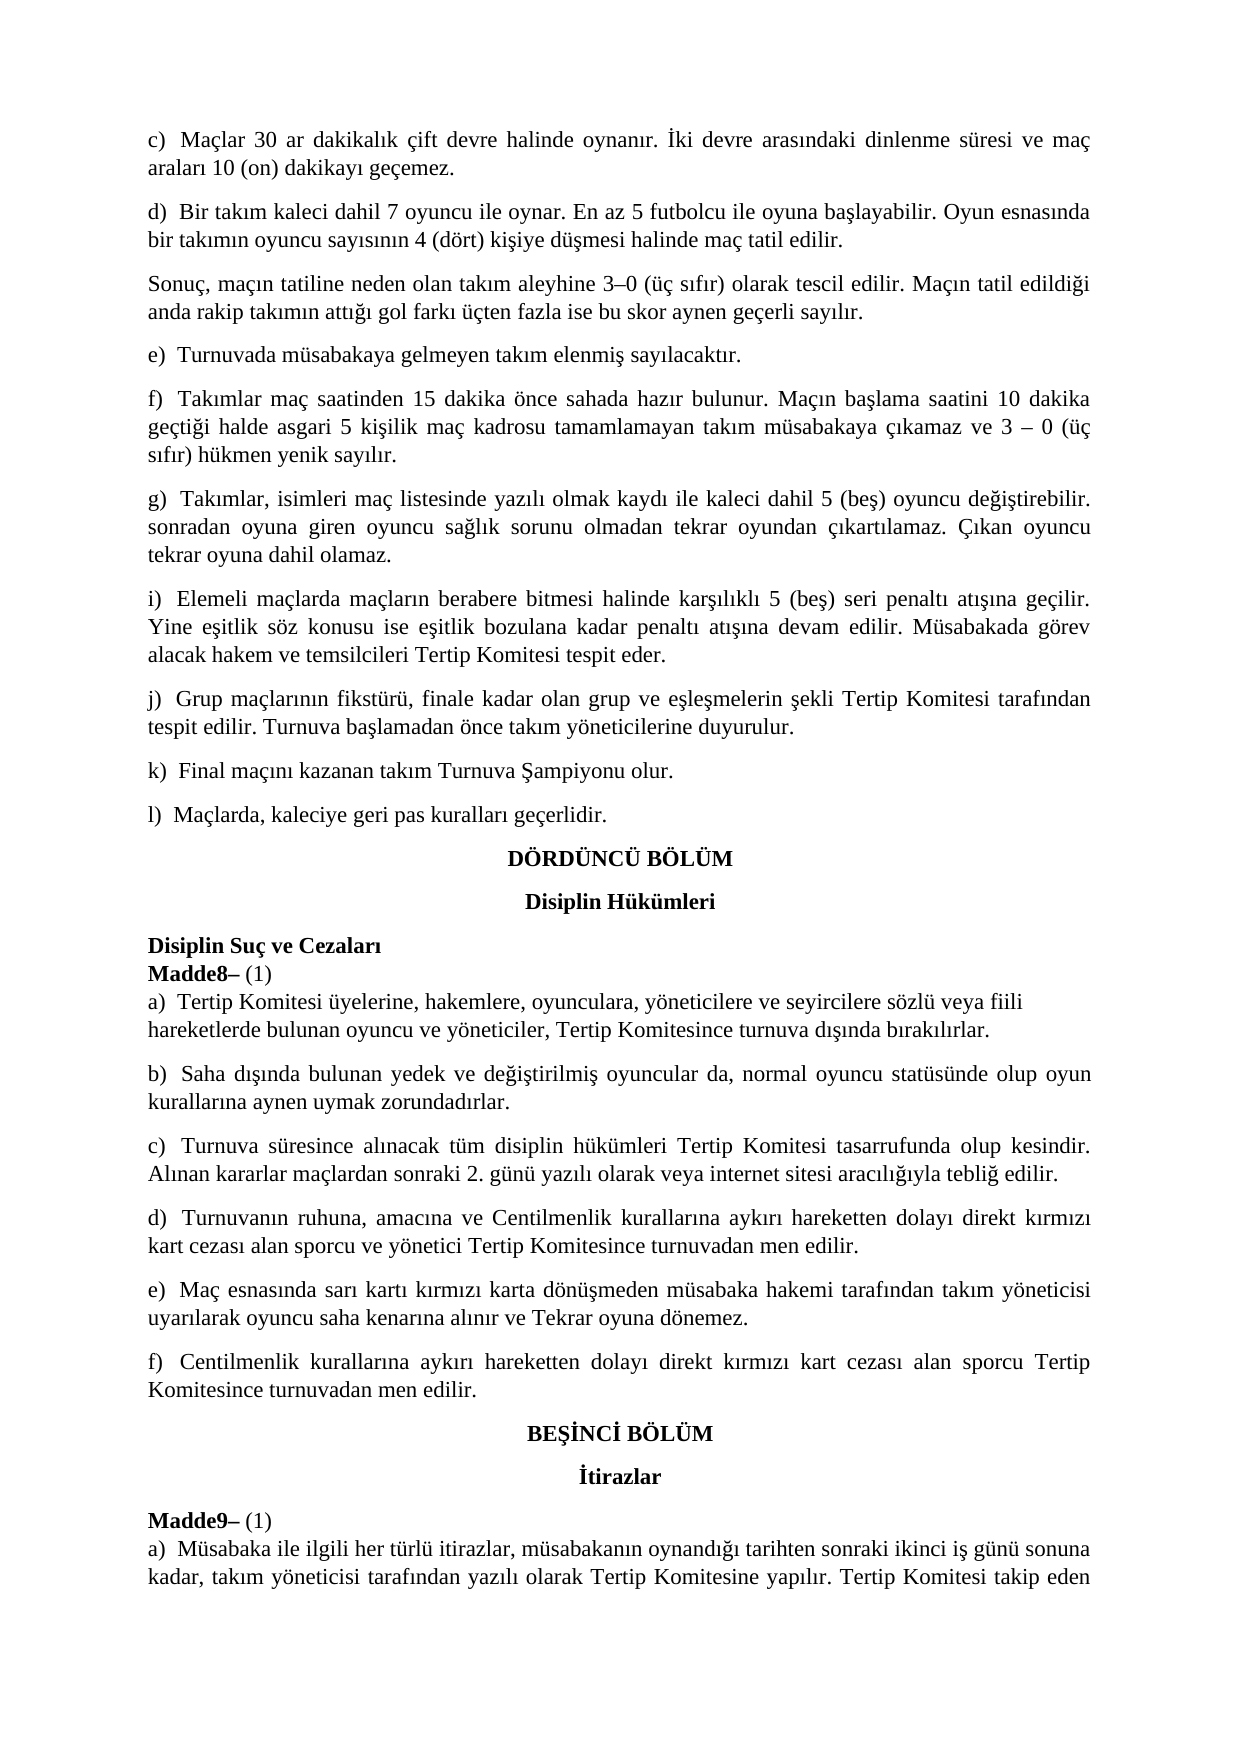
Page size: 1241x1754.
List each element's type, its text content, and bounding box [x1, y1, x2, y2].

text l) Maçlarda, kaleciye geri pas kuralları geçerlidir. [148, 799, 1092, 827]
text k) Final maçını kazanan takım Turnuva Şampiyonu olur. [148, 755, 1092, 783]
text f) Centilmenlik kurallarına aykırı hareketten dolayı direkt kırmızı kart cezası alan sporcu Tertip Komitesince turnuvadan men edilir. [148, 1346, 1092, 1402]
text c) Turnuva süresince alınacak tüm disiplin hükümleri Tertip Komitesi tasarrufunda olup kesindir. Alınan kararlar maçlardan sonraki 2. günü yazılı olarak veya internet sitesi aracılığıyla tebliğ edilir. [148, 1130, 1092, 1187]
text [148, 1505, 1092, 1590]
text d) Bir takım kaleci dahil 7 oyuncu ile oynar. En az 5 futbolcu ile oyuna başlayabilir. Oyun esnasında bir takımın oyuncu sayısının 4 (dört) kişiye düşmesi halinde maç tatil edilir. [148, 196, 1092, 252]
text i) Elemeli maçlarda maçların berabere bitmesi halinde karşılıklı 5 (beş) seri penaltı atışına geçilir. Yine eşitlik söz konusu ise eşitlik bozulana kadar penaltı atışına devam edilir. Müsabakada görev alacak hakem ve temsilcileri Tertip Komitesi tespit eder. [148, 583, 1092, 668]
text İtirazlar [148, 1462, 1092, 1490]
text Disiplin Hükümleri [148, 887, 1092, 915]
text d) Turnuvanın ruhuna, amacına ve Centilmenlik kurallarına aykırı hareketten dolayı direkt kırmızı kart cezası alan sporcu ve yönetici Tertip Komitesince turnuvadan men edilir. [148, 1202, 1092, 1258]
text Disiplin Suç ve Cezaları Madde8– (1) a) Tertip Komitesi üyelerine, hakemlere, oyunculara, yöneticilere ve seyircilere sözlü veya fiili hareketlerde bulunan oyuncu ve yöneticiler, Tertip Komitesince turnuva dışında bırakılırlar. [148, 930, 1092, 1043]
text b) Saha dışında bulunan yedek ve değiştirilmiş oyuncular da, normal oyuncu statüsünde olup oyun kurallarına aynen uymak zorundadırlar. [148, 1058, 1092, 1115]
text BEŞİNCİ BÖLÜM [148, 1418, 1092, 1446]
text e) Turnuvada müsabakaya gelmeyen takım elenmiş sayılacaktır. [148, 340, 1092, 368]
text c) Maçlar 30 ar dakikalık çift devre halinde oynanır. İki devre arasındaki dinlenme süresi ve maç araları 10 (on) dakikayı geçemez. [148, 124, 1092, 180]
text Sonuç, maçın tatiline neden olan takım aleyhine 3–0 (üç sıfır) olarak tescil edilir. Maçın tatil edildiği anda rakip takımın attığı gol farkı üçten fazla ise bu skor aynen geçerli sayılır. [148, 268, 1092, 324]
text DÖRDÜNCÜ BÖLÜM [148, 843, 1092, 871]
text g) Takımlar, isimleri maç listesinde yazılı olmak kaydı ile kaleci dahil 5 (beş) oyuncu değiştirebilir. sonradan oyuna giren oyuncu sağlık sorunu olmadan tekrar oyundan çıkartılamaz. Çıkan oyuncu tekrar oyuna dahil olamaz. [148, 483, 1092, 568]
text e) Maç esnasında sarı kartı kırmızı karta dönüşmeden müsabaka hakemi tarafından takım yöneticisi uyarılarak oyuncu saha kenarına alınır ve Tekrar oyuna dönemez. [148, 1274, 1092, 1330]
text j) Grup maçlarının fikstürü, finale kadar olan grup ve eşleşmelerin şekli Tertip Komitesi tarafından tespit edilir. Turnuva başlamadan önce takım yöneticilerine duyurulur. [148, 683, 1092, 740]
text f) Takımlar maç saatinden 15 dakika önce sahada hazır bulunur. Maçın başlama saatini 10 dakika geçtiği halde asgari 5 kişilik maç kadrosu tamamlamayan takım müsabakaya çıkamaz ve 3 – 0 (üç sıfır) hükmen yenik sayılır. [148, 383, 1092, 468]
